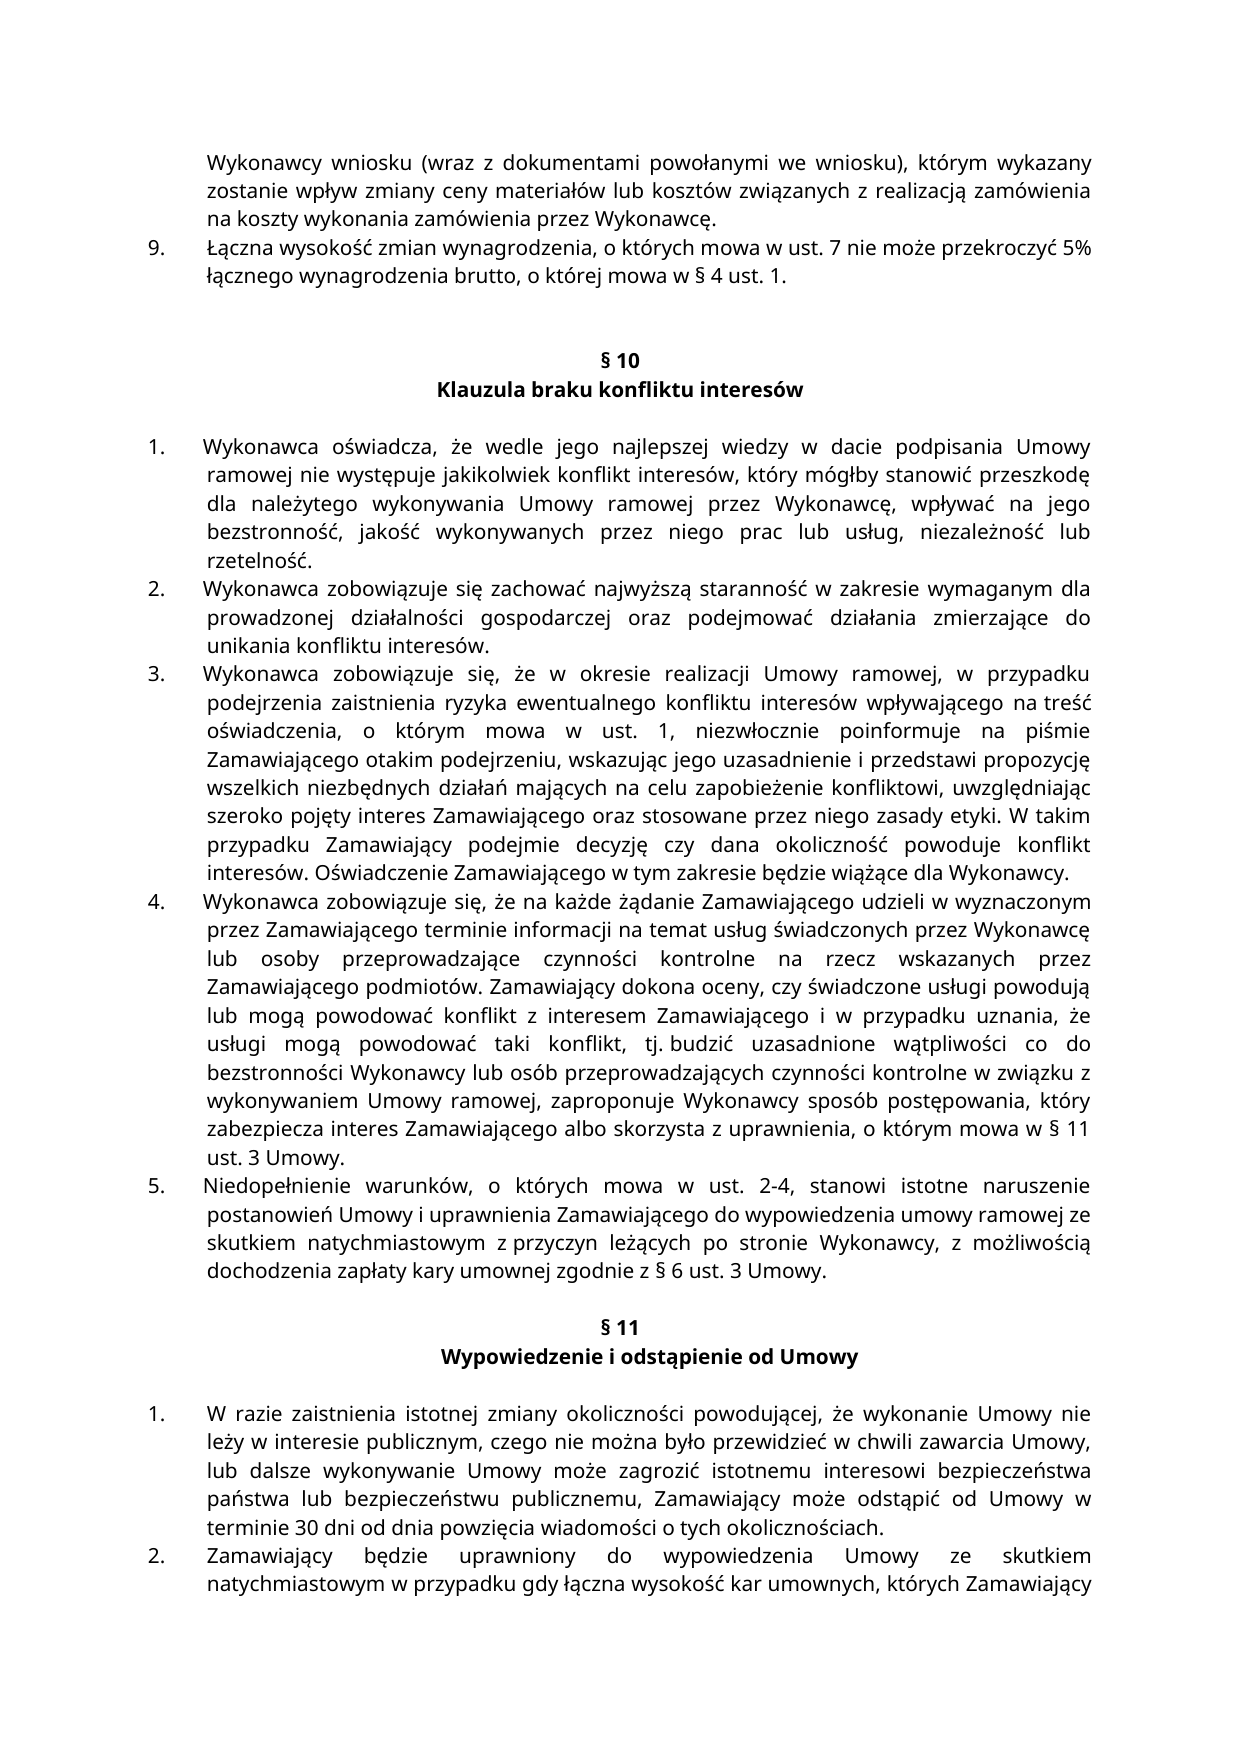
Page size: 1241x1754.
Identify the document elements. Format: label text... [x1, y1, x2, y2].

list Wykonawca zobowiązuje się, że w okresie realizacji Umowy ramowej, w przypadku podejrzenia zaistnienia ryzyka ewentualnego konfliktu interesów wpływającego na treść oświadczenia, o którym mowa w ust. 1, niezwłocznie poinformuje na piśmie Zamawiającego otakim podejrzeniu, wskazując jego uzasadnienie i przedstawi propozycję wszelkich niezbędnych działań mających na celu zapobieżenie konfliktowi, uwzględniając szeroko pojęty interes Zamawiającego oraz stosowane przez niego zasady etyki. W takim przypadku Zamawiający podejmie decyzję czy dana okoliczność powoduje konflikt interesów. Oświadczenie Zamawiającego w tym zakresie będzie wiążące dla Wykonawcy. [148, 659, 1092, 887]
list Łączna wysokość zmian wynagrodzenia, o których mowa w ust. 7 nie może przekroczyć 5% łącznego wynagrodzenia brutto, o której mowa w § 4 ust. 1. [148, 233, 1093, 290]
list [148, 148, 1093, 233]
list Wykonawca zobowiązuje się, że na każde żądanie Zamawiającego udzieli w wyznaczonym przez Zamawiającego terminie informacji na temat usług świadczonych przez Wykonawcę lub osoby przeprowadzające czynności kontrolne na rzecz wskazanych przez Zamawiającego podmiotów. Zamawiający dokona oceny, czy świadczone usługi powodują lub mogą powodować konflikt z interesem Zamawiającego i w przypadku uznania, że usługi mogą powodować taki konflikt, tj. budzić uzasadnione wątpliwości co do bezstronności Wykonawcy lub osób przeprowadzających czynności kontrolne w związku z wykonywaniem Umowy ramowej, zaproponuje Wykonawcy sposób postępowania, który zabezpiecza interes Zamawiającego albo skorzysta z uprawnienia, o którym mowa w § 11 ust. 3 Umowy. [148, 887, 1092, 1171]
list Niedopełnienie warunków, o których mowa w ust. 2-4, stanowi istotne naruszenie postanowień Umowy i uprawnienia Zamawiającego do wypowiedzenia umowy ramowej ze skutkiem natychmiastowym z przyczyn leżących po stronie Wykonawcy, z możliwością dochodzenia zapłaty kary umownej zgodnie z § 6 ust. 3 Umowy. [148, 1171, 1092, 1285]
list Wykonawca zobowiązuje się zachować najwyższą staranność w zakresie wymaganym dla prowadzonej działalności gospodarczej oraz podejmować działania zmierzające do unikania konfliktu interesów. [148, 574, 1092, 659]
list Klauzula braku konfliktu interesów [148, 375, 1093, 403]
text § 11 [148, 1313, 1093, 1342]
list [148, 1541, 1093, 1598]
list Wypowiedzenie i odstąpienie od Umowy [207, 1342, 1093, 1370]
list W razie zaistnienia istotnej zmiany okoliczności powodującej, że wykonanie Umowy nie leży w interesie publicznym, czego nie można było przewidzieć w chwili zawarcia Umowy, lub dalsze wykonywanie Umowy może zagrozić istotnemu interesowi bezpieczeństwa państwa lub bezpieczeństwu publicznemu, Zamawiający może odstąpić od Umowy w terminie 30 dni od dnia powzięcia wiadomości o tych okolicznościach. [148, 1399, 1093, 1541]
list § 10 [148, 347, 1093, 375]
list Wykonawca oświadcza, że wedle jego najlepszej wiedzy w dacie podpisania Umowy ramowej nie występuje jakikolwiek konflikt interesów, który mógłby stanowić przeszkodę dla należytego wykonywania Umowy ramowej przez Wykonawcę, wpływać na jego bezstronność, jakość wykonywanych przez niego prac lub usług, niezależność lub rzetelność. [148, 432, 1092, 574]
